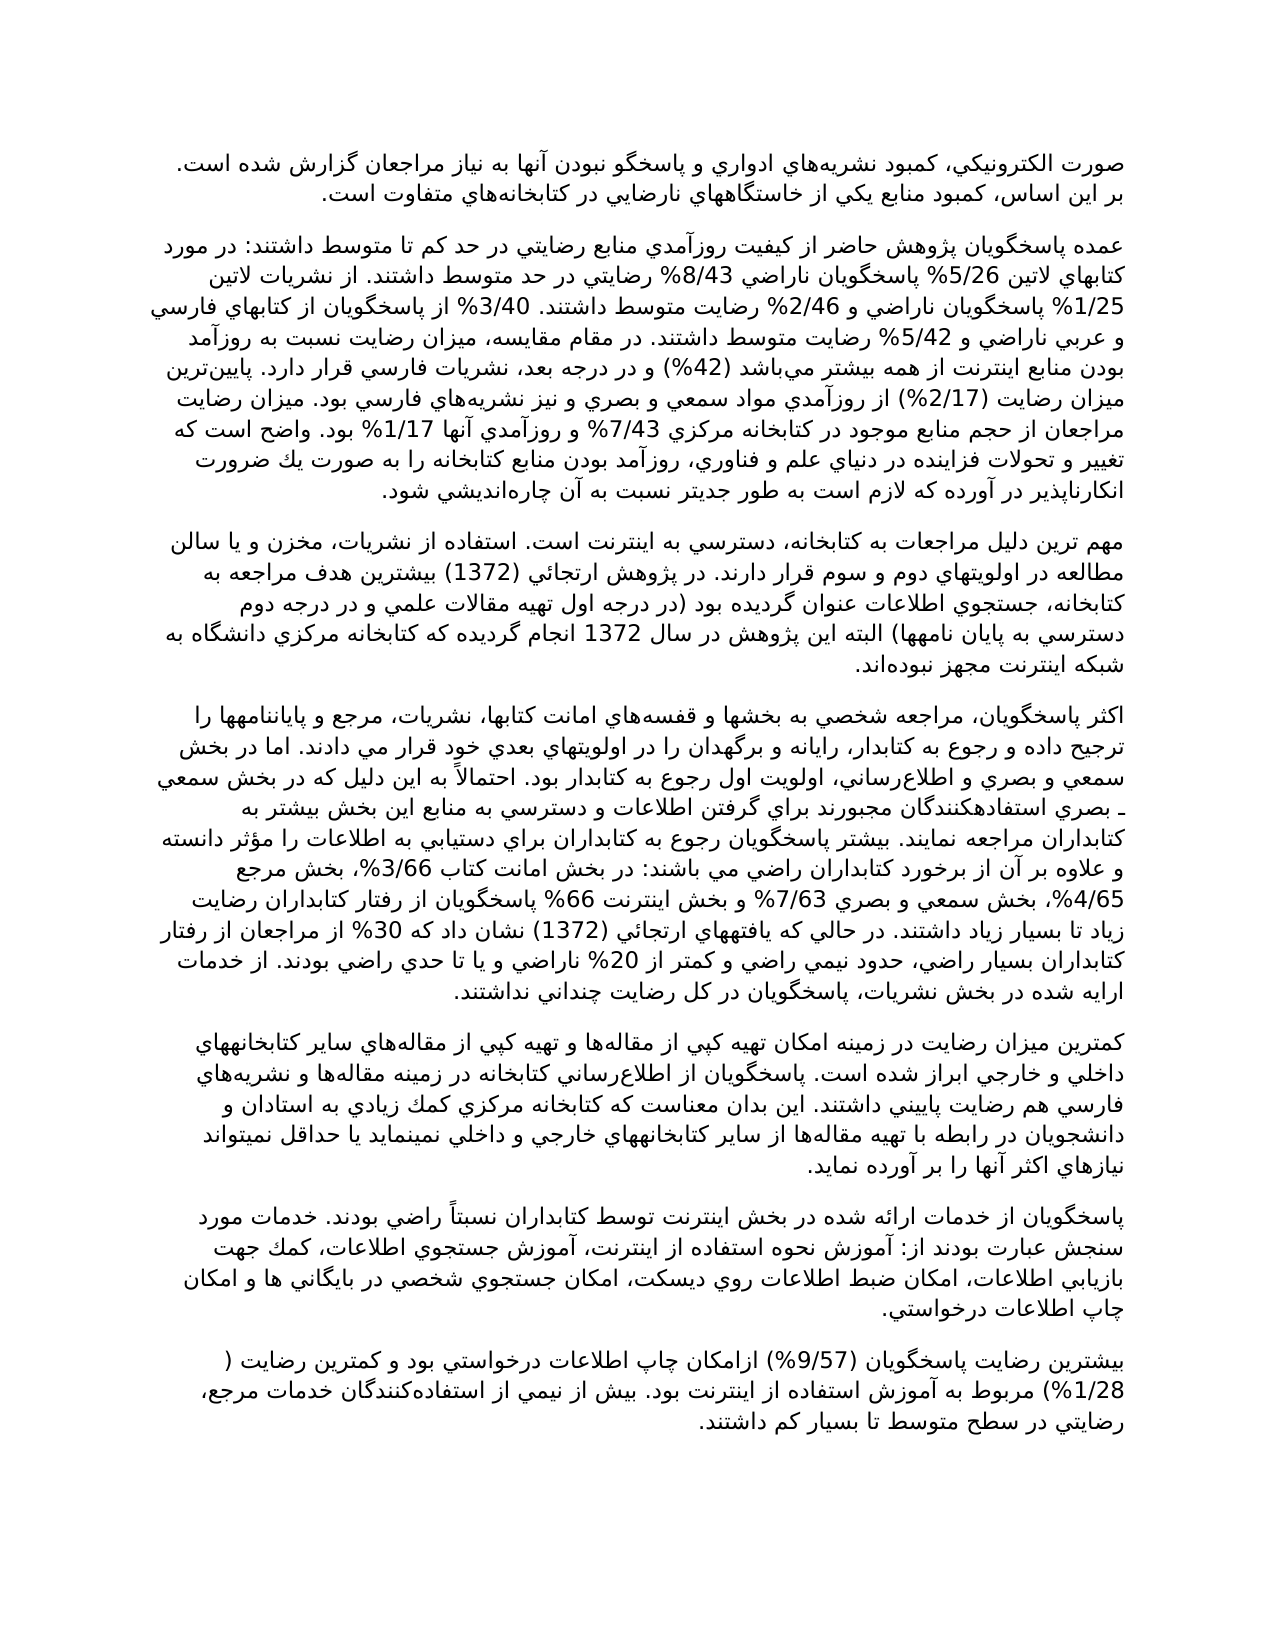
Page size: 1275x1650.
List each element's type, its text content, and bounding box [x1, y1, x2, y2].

text عمده پاسخگويان پژوهش حاضر از كيفيت روزآمدي منابع رضايتي در حد كم تا متوسط داشتند: در مورد كتابهاي لاتين 5/26% پاسخگويان ناراضي 8/43% رضايتي در حد متوسط داشتند. از نشريات لاتين 1/25% پاسخگويان ناراضي و 2/46% رضايت متوسط داشتند. 3/40% از پاسخگويان از كتابهاي فارسي و عربي ناراضي و 5/42% رضايت متوسط داشتند. در مقام مقايسه، ميزان رضايت نسبت به روزآمد بودن منابع اينترنت از همه بيشتر مي‌باشد (42%) و در درجه بعد، نشريات فارسي قرار دارد. پايين‌ترين ميزان رضايت (2/17%) از روزآمدي مواد سمعي و بصري و نيز نشريه‌هاي فارسي بود. ميزان رضايت مراجعان از حجم منابع موجود در كتابخانه مركزي 7/43% و روزآمدي آنها 1/17% بود. واضح است كه تغيير و تحولات فزاينده در دنياي علم و فناوري، روز­آمد بودن منابع كتابخانه را به صورت يك ضرورت انكارناپذير در آورده كه لازم است به طور جدي­تر نسبت به آن چاره‌انديشي شود. [150, 232, 1125, 504]
text بيشترين رضايت پاسخگويان (9/57%) ازامكان چاپ اطلاعات درخواستي بود و كمترين رضايت (1/28%) مربوط به آموزش استفاده از اينترنت بود. بيش از نيمي از استفاده‌كنندگان خدمات مرجع، رضايتي در سطح متوسط تا بسيار كم داشتند. [150, 1347, 1125, 1435]
text اكثر پاسخگويان، مراجعه شخصي به بخشها و قفسه‌هاي امانت كتابها، نشريات، مرجع و پايان­نامه­ها را ترجيح داده و رجوع به كتابدار، رايانه و برگه­دان را در اولويتهاي بعدي خود قرار مي دادند. اما در بخش سمعي و بصري و اطلاع‌رساني، اولويت اول رجوع به كتابدار بود. احتمالاً به اين دليل كه در بخش سمعي ـ بصري استفاده­كنندگان مجبورند براي گرفتن اطلاعات و دسترسي به منابع اين بخش بيشتر به كتابداران مراجعه ­نمايند. بيشتر پاسخگويان رجوع به كتابداران براي دستيابي به اطلاعات را مؤثر دانسته و علاوه بر آن از برخورد كتابداران راضي مي باشند: در بخش امانت كتاب 3/66%، بخش مرجع 4/65%، بخش سمعي و بصري 7/63% و بخش اينترنت 66% پاسخگويان از رفتار كتابداران رضايت زياد تا بسيار زياد داشتند. در حالي كه يافته­هاي ارتجائي (1372) نشان داد كه 30% از مراجعان از رفتار كتابداران بسيار راضي، حدود نيمي راضي و كمتر از 20% ناراضي و يا تا حدي راضي بودند. از خدمات ارايه شده در بخش نشريات، پاسخگويان در كل رضايت چنداني نداشتند. [150, 702, 1125, 1005]
text پاسخگويان از خدمات ارائه شده در بخش اينترنت توسط كتابداران نسبتاً راضي بودند. خدمات مورد سنجش عبارت بودند از: آموزش نحوه استفاده از اينترنت، آموزش جستجوي اطلاعات، كمك جهت بازيابي اطلاعات، امكان ضبط اطلاعات روي ديسكت، امكان جستجوي شخصي در بايگاني ها و امكان چاپ اطلاعات درخواستي. [150, 1203, 1125, 1322]
text كمترين ميزان رضايت در زمينه امكان تهيه كپي از مقاله‌ها و تهيه كپي از مقاله‌هاي ساير كتابخانه­هاي داخلي و خارجي ابراز شده است. پاسخگويان از اطلاع‌رساني كتابخانه در زمينه مقاله‌ها و نشريه‌هاي فارسي هم رضايت پاييني داشتند. اين بدان معناست كه كتابخانه مركزي كمك زيادي به استادان و دانشجويان در رابطه با تهيه مقاله‌ها از ساير كتابخانه­هاي خارجي و داخلي نمي­نمايد يا حداقل نمي­تواند نيازهاي اكثر آنها را بر آورده نمايد. [150, 1029, 1125, 1179]
text مهم ترين دليل مراجعات به كتابخانه، دسترسي به اينترنت است. استفاده از نشريات، مخزن و يا سالن مطالعه در اولويتهاي دوم و سوم قرار دارند. در پژوهش ارتجائي (1372) بيشترين هدف مراجعه به كتابخانه، جستجوي اطلاعات عنوان گرديده­ بود (در درجه اول تهيه مقالات علمي و در درجه دوم دسترسي به پايان نامه­ها) البته اين پژوهش در سال 1372 انجام گرديده كه كتابخانه مركزي دانشگاه به شبكه اينترنت مجهز نبوده‌­اند. [150, 528, 1125, 678]
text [150, 150, 1125, 207]
